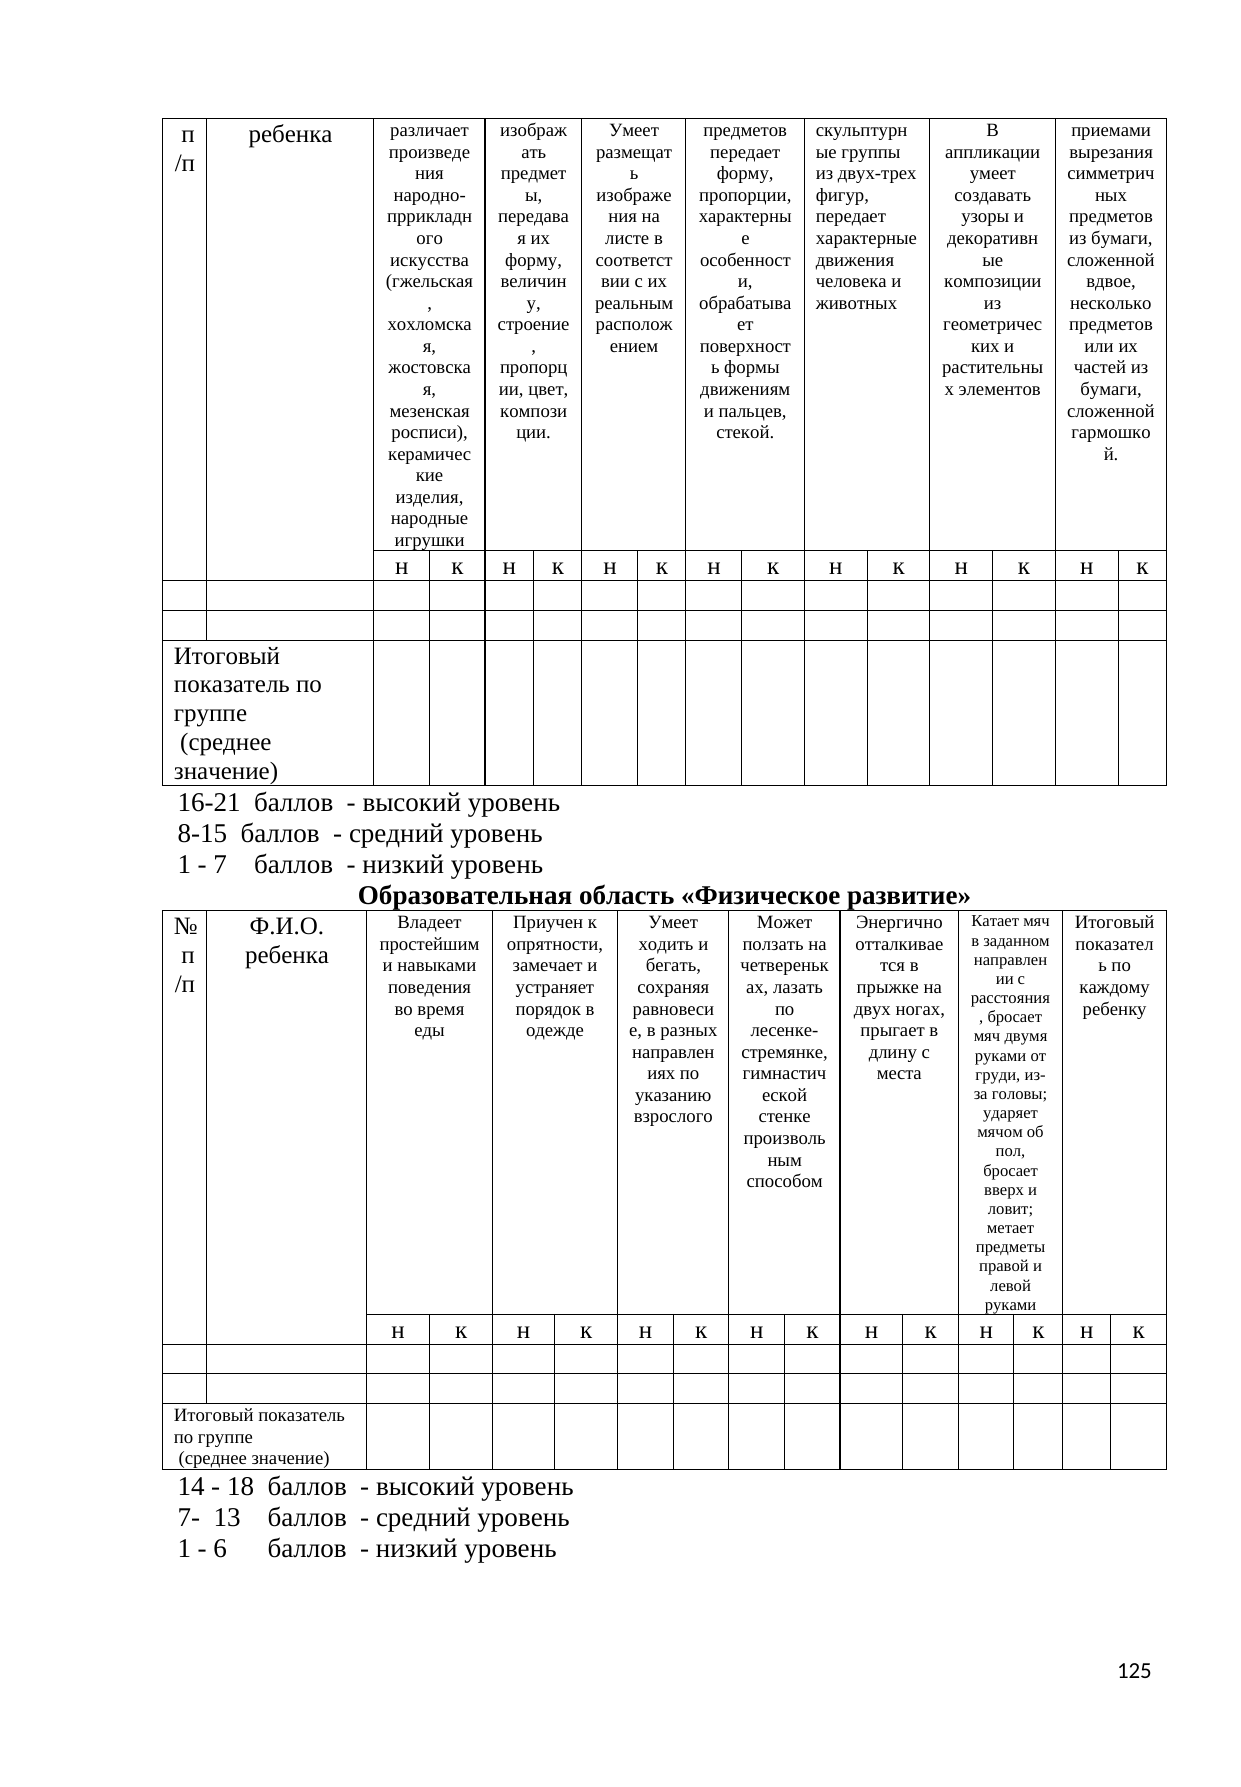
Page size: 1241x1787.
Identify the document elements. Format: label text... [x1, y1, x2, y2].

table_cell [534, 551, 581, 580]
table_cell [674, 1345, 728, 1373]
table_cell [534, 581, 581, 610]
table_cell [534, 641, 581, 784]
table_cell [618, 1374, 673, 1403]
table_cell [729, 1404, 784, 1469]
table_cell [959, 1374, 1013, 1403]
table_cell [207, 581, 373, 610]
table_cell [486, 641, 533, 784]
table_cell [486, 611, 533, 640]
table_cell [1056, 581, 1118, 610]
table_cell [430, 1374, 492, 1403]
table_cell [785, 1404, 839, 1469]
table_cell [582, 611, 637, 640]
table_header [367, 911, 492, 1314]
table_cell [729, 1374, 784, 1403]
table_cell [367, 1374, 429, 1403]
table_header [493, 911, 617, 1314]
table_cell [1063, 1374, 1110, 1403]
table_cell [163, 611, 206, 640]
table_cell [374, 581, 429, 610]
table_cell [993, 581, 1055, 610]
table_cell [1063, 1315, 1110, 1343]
text 16-21 баллов - высокий уровень [177, 786, 1152, 817]
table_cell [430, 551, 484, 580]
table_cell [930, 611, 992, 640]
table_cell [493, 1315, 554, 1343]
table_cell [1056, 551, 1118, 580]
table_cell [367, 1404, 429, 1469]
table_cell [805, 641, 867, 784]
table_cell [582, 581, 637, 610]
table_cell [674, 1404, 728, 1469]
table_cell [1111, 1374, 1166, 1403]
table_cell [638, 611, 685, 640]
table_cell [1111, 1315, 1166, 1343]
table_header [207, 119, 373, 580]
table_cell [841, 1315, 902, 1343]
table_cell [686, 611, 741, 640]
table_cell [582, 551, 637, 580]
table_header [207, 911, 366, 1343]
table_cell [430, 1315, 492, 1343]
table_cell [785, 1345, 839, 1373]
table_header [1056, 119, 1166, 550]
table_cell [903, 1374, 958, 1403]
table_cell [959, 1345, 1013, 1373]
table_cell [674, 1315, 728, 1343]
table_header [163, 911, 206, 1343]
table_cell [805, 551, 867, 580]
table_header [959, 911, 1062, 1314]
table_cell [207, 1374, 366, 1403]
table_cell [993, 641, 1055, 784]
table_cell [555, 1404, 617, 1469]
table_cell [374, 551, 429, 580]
text Образовательная область «Физическое развитие» [177, 879, 1152, 910]
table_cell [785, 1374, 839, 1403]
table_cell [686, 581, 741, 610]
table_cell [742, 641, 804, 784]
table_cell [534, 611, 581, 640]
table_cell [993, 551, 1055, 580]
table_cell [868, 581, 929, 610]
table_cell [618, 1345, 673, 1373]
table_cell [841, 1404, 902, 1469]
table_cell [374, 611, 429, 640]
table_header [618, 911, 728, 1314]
text 14 - 18 баллов - высокий уровень [177, 1470, 1152, 1501]
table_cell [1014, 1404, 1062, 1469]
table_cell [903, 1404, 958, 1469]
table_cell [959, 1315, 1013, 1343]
text 7- 13 баллов - средний уровень [177, 1501, 1152, 1532]
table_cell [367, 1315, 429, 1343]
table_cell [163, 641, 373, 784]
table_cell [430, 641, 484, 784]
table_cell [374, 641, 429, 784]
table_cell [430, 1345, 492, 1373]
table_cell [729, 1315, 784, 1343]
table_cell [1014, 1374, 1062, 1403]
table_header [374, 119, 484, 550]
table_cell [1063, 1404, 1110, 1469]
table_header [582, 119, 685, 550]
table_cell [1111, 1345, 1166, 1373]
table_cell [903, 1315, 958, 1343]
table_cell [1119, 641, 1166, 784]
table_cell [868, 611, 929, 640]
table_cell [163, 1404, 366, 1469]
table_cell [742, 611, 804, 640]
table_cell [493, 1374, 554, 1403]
text 8-15 баллов - средний уровень [177, 817, 1152, 848]
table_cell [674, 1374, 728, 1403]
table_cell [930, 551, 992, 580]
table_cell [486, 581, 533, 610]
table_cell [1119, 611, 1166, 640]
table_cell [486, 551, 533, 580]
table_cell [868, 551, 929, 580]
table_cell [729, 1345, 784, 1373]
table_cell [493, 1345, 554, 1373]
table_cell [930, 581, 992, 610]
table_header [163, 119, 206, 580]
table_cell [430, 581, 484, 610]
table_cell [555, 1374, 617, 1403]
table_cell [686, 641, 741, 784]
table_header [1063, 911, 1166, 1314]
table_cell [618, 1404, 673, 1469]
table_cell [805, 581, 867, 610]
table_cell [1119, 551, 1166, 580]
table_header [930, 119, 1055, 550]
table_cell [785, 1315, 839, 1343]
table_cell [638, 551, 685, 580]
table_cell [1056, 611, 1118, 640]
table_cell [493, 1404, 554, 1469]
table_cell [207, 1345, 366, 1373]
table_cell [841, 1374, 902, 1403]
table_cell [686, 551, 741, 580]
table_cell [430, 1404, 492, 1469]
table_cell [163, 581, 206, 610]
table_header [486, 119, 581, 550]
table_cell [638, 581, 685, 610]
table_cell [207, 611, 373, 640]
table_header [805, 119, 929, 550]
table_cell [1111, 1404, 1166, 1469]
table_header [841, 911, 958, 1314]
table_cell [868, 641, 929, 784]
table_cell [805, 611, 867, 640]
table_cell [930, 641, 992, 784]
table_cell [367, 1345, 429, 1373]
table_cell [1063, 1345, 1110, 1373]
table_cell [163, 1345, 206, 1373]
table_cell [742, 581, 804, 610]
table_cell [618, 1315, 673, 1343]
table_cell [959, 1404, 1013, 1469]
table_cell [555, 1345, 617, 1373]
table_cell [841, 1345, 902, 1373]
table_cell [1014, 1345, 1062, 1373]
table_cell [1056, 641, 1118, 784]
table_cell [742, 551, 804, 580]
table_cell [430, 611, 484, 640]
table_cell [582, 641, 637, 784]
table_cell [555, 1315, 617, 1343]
text 1 - 7 баллов - низкий уровень [177, 848, 1152, 879]
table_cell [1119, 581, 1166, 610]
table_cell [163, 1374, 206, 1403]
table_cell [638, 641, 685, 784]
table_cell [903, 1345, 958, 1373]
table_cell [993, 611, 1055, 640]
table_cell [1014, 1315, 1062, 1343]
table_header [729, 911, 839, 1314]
text 1 - 6 баллов - низкий уровень [177, 1532, 1152, 1563]
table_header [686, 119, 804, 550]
